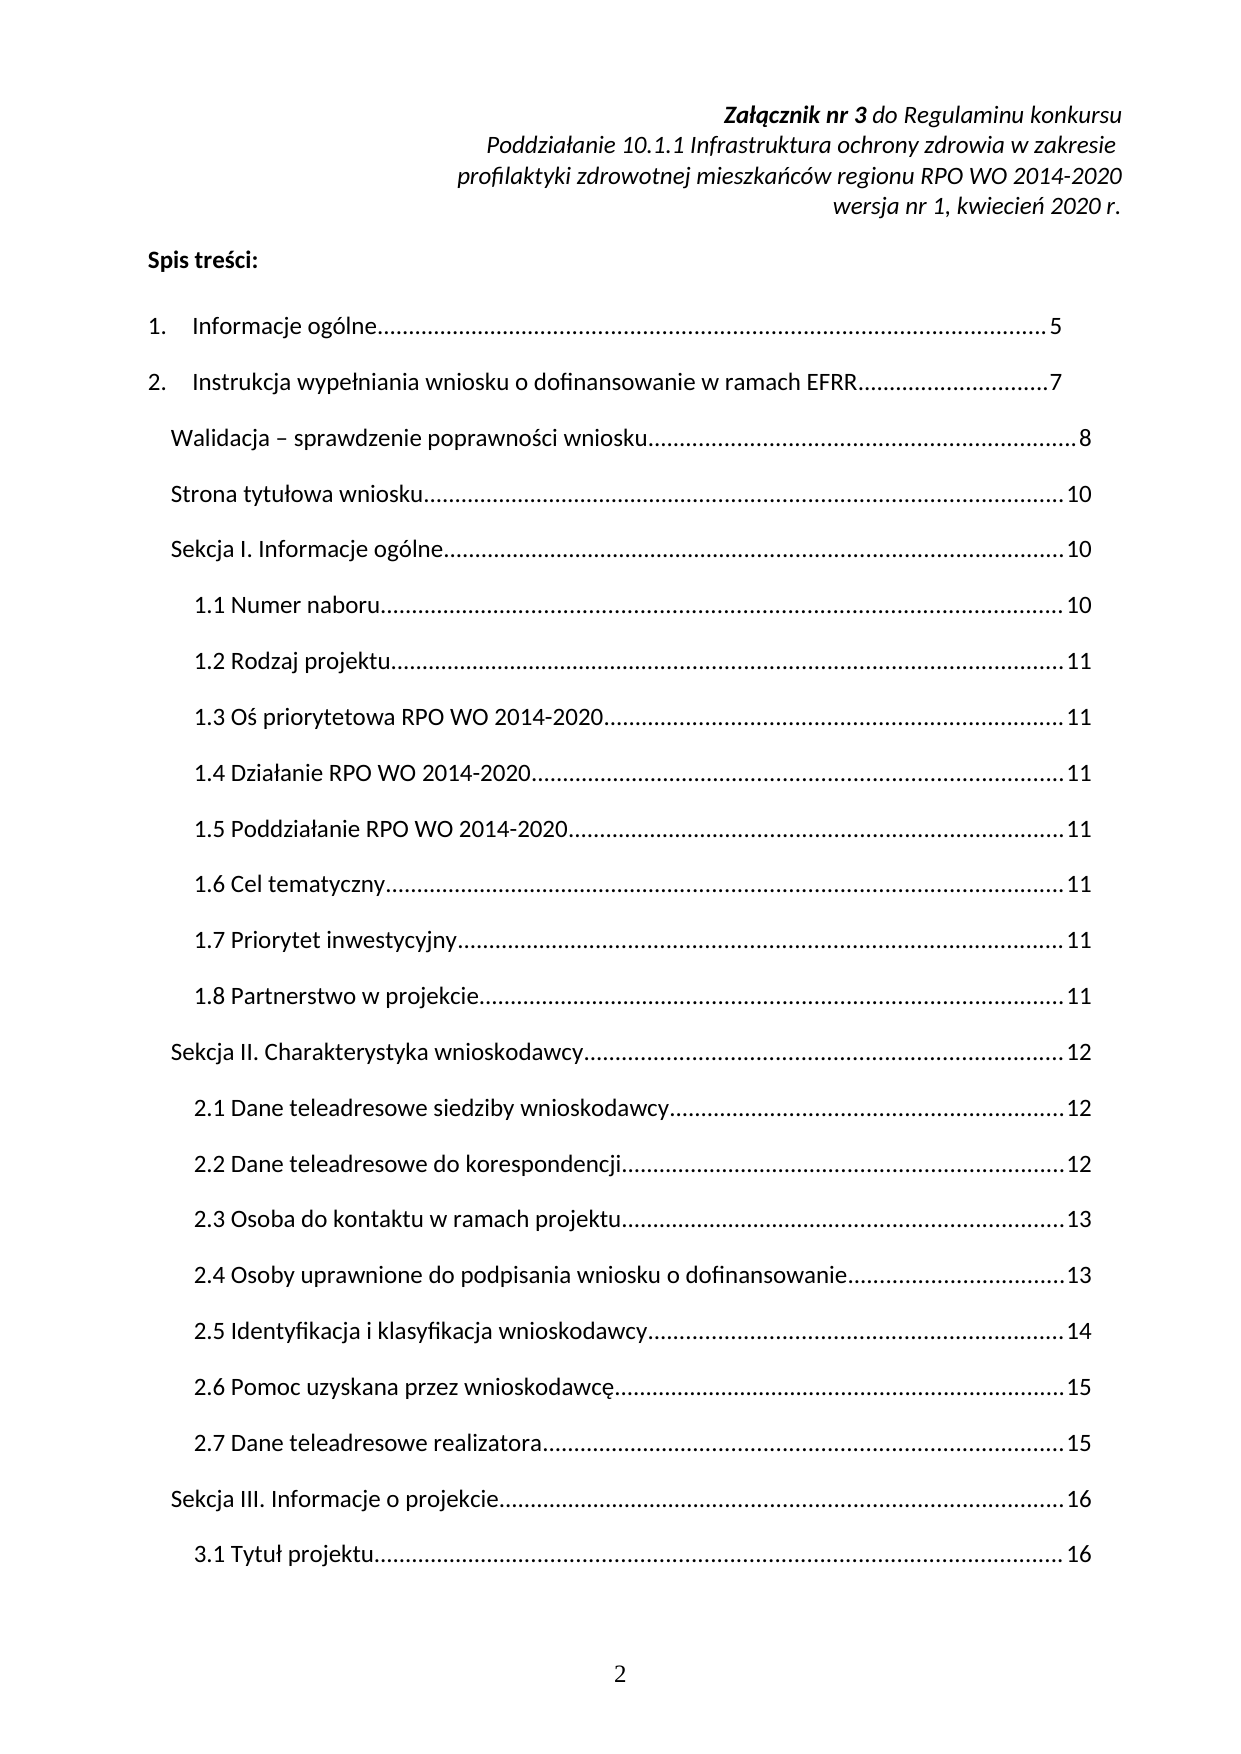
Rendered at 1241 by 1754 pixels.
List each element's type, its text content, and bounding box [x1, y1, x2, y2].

text 2.1 Dane teleadresowe siedziby wnioskodawcy 12 [193, 1092, 1093, 1122]
text 1.4 Działanie RPO WO 2014-2020 11 [193, 757, 1093, 787]
text 2.6 Pomoc uzyskana przez wnioskodawcę 15 [193, 1371, 1093, 1402]
text Walidacja – sprawdzenie poprawności wniosku 8 [171, 422, 1093, 452]
text 2.7 Dane teleadresowe realizatora 15 [193, 1427, 1093, 1457]
text 2.3 Osoba do kontaktu w ramach projektu 13 [193, 1204, 1093, 1234]
text Sekcja II. Charakterystyka wnioskodawcy 12 [171, 1036, 1093, 1067]
text 1.8 Partnerstwo w projekcie 11 [193, 980, 1093, 1011]
text Sekcja I. Informacje ogólne 10 [171, 534, 1093, 564]
text 1. Informacje ogólne 5 [148, 310, 1093, 341]
text 2.5 Identyfikacja i klasyfikacja wnioskodawcy 14 [193, 1315, 1093, 1346]
text 2.4 Osoby uprawnione do podpisania wniosku o dofinansowanie 13 [193, 1259, 1093, 1290]
text 1.6 Cel tematyczny 11 [193, 869, 1093, 899]
text 2.2 Dane teleadresowe do korespondencji 12 [193, 1148, 1093, 1178]
text 2. Instrukcja wypełniania wniosku o dofinansowanie w ramach EFRR 7 [148, 366, 1093, 397]
text 1.1 Numer naboru 10 [193, 589, 1093, 620]
text 3.1 Tytuł projektu 16 [193, 1539, 1093, 1569]
text 1.3 Oś priorytetowa RPO WO 2014-2020 11 [193, 701, 1093, 732]
text 1.2 Rodzaj projektu 11 [193, 645, 1093, 676]
text Spis treści: [148, 244, 1093, 274]
text 1.5 Poddziałanie RPO WO 2014-2020 11 [193, 813, 1093, 843]
text Sekcja III. Informacje o projekcie 16 [171, 1483, 1093, 1513]
text Strona tytułowa wniosku 10 [171, 478, 1093, 508]
text 1.7 Priorytet inwestycyjny 11 [193, 924, 1093, 955]
